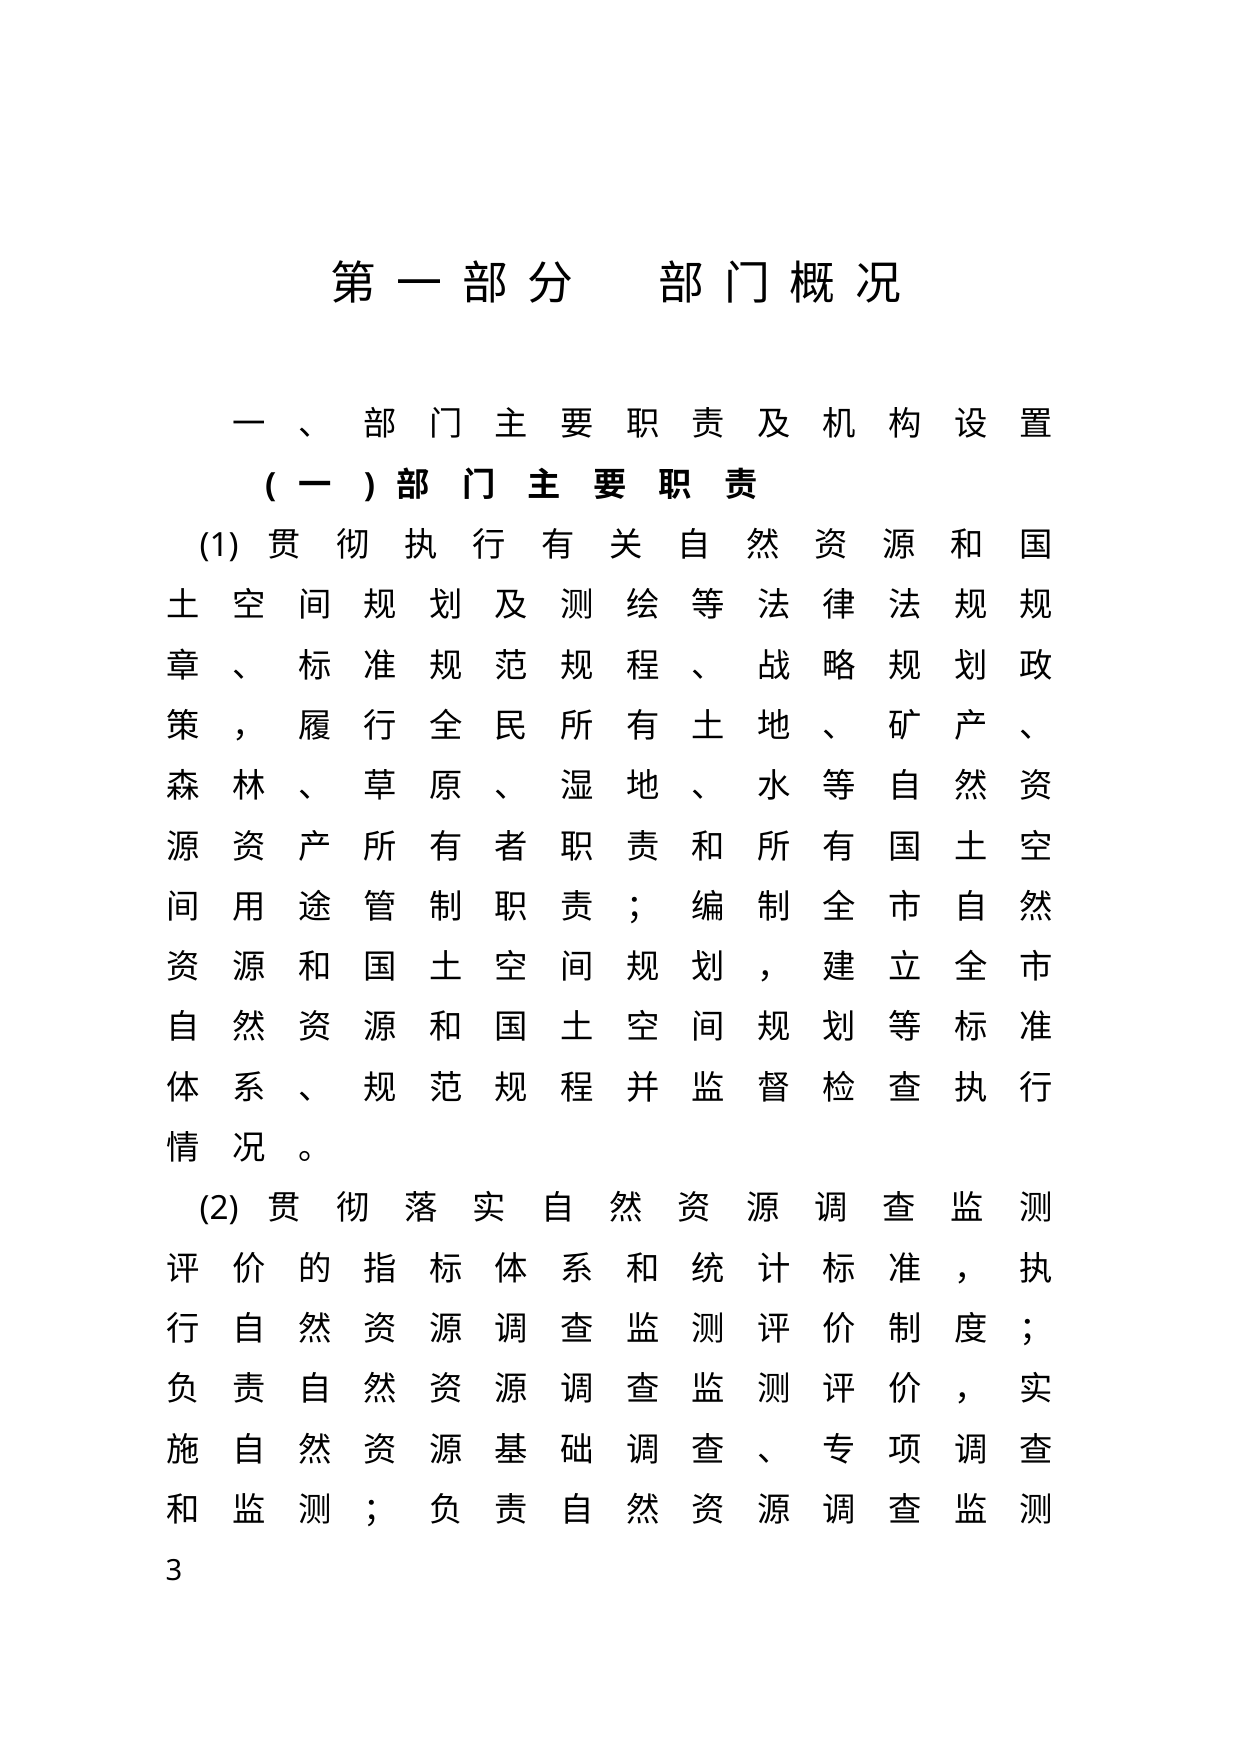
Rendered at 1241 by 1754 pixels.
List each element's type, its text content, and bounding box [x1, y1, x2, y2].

text 第一部分 部门概况 [167, 219, 1085, 340]
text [167, 1175, 1085, 1537]
subtitle 部门主要职责 [167, 451, 1085, 512]
text (1)贯彻执行有关自然资源和国土空间规划及测绘等法律法规规章、标准规范规程、战略规划政策，履行全民所有土地、矿产、森林、草原、湿地、水等自然资源资产所有者职责和所有国土空间用途管制职责；编制全市自然资源和国土空间规划，建立全市自然资源和国土空间规划等标准体系、规范规程并监督检查执行情况。 [167, 512, 1085, 1175]
subtitle 部门主要职责及机构设置 [167, 391, 1085, 451]
